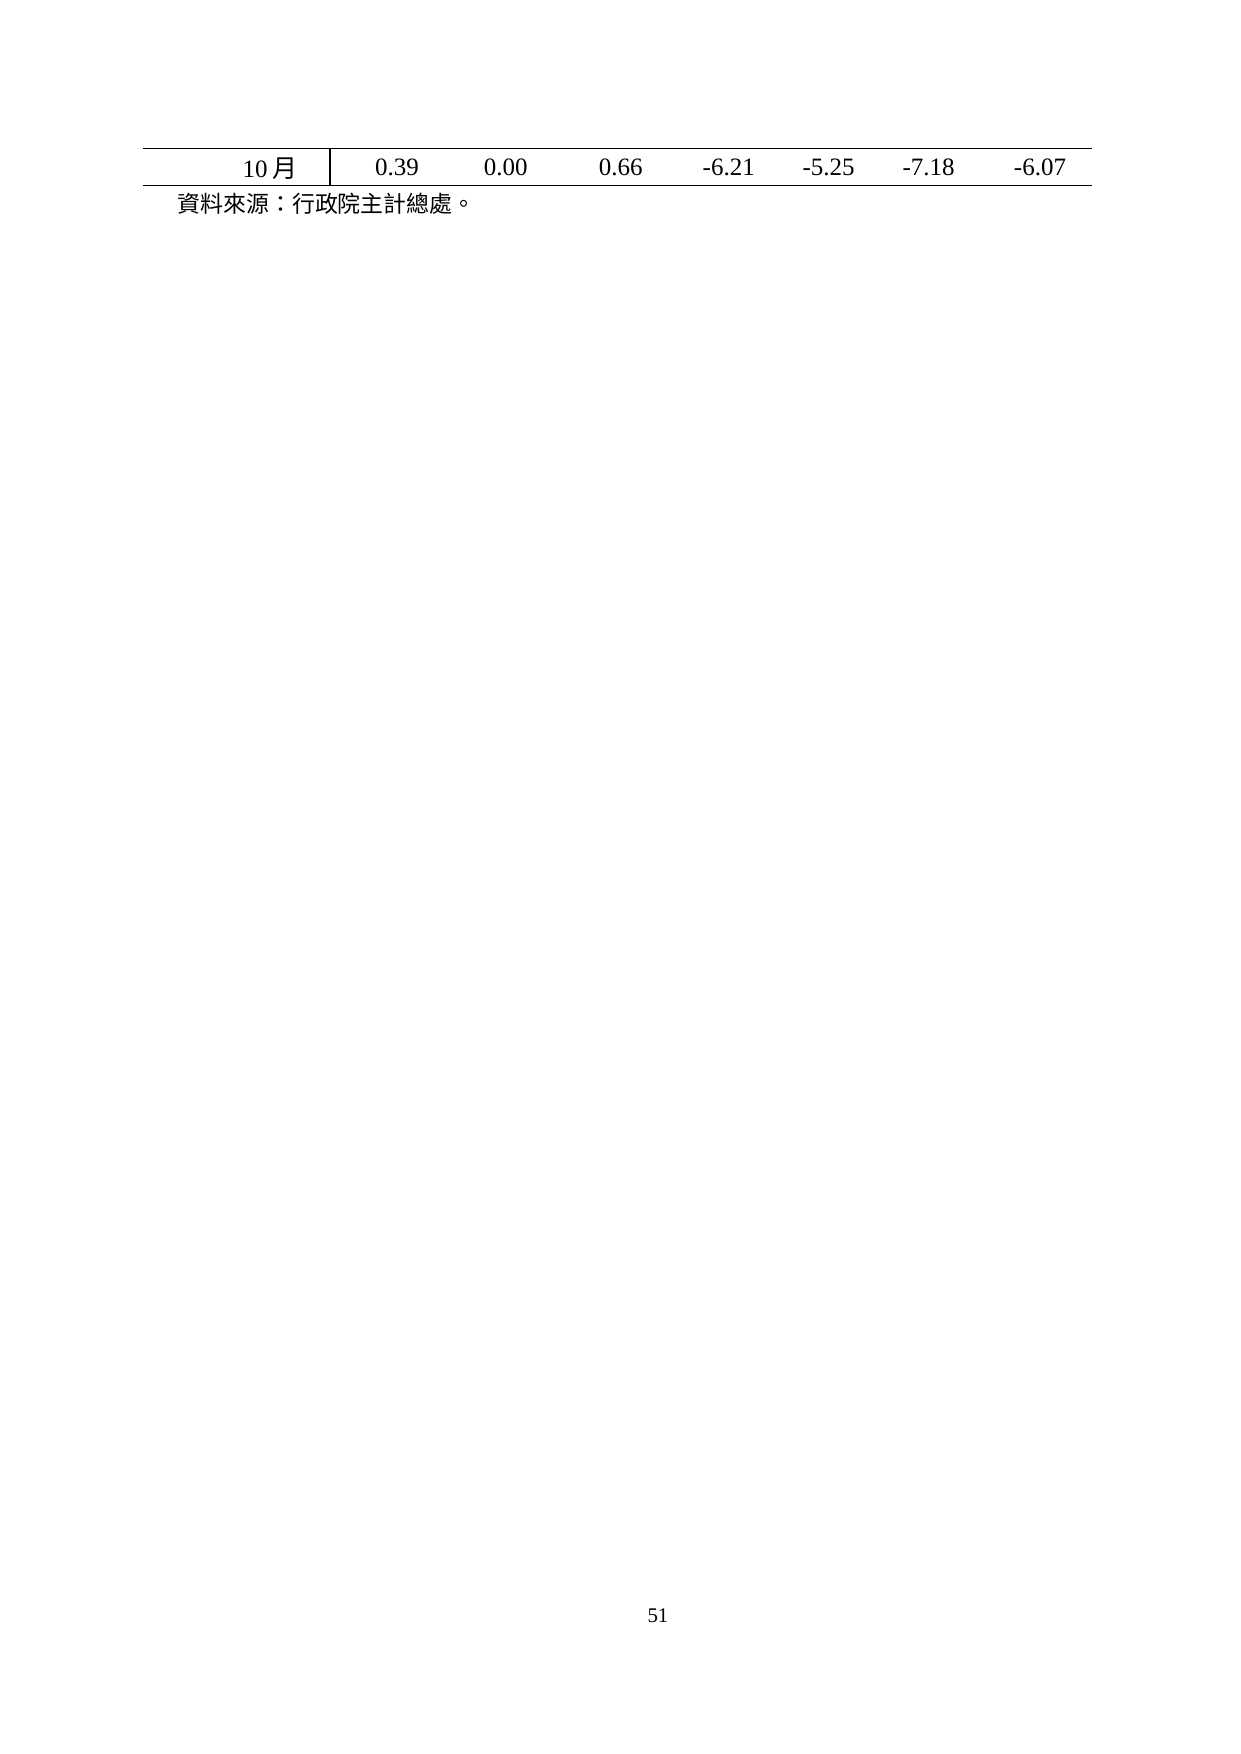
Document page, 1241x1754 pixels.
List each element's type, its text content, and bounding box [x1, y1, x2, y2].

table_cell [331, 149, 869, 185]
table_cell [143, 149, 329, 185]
text 資料來源：行政院主計總處。 [177, 186, 1078, 219]
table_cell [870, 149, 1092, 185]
